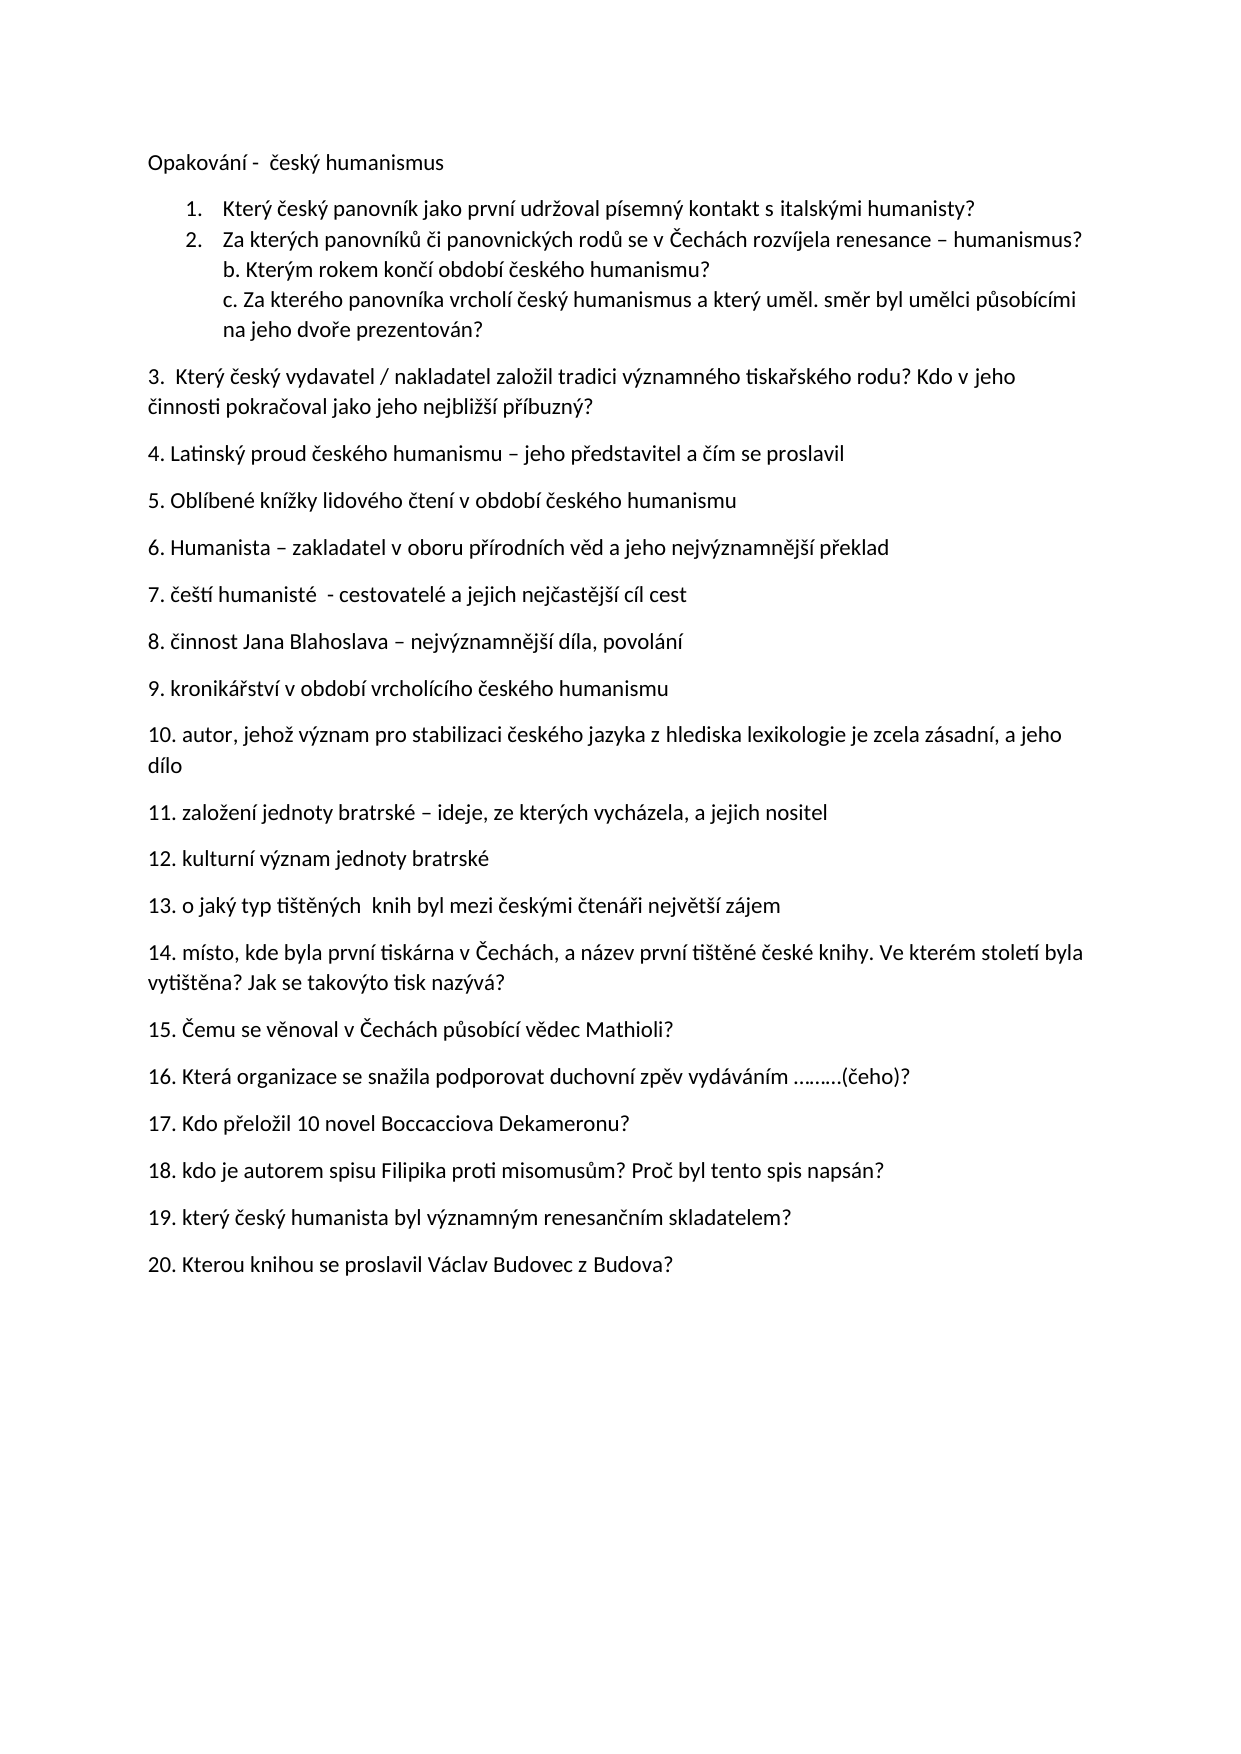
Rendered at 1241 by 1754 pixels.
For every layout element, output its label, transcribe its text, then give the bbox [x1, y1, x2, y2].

list b. Kterým rokem končí období českého humanismu? [223, 255, 1093, 283]
text 7. čeští humanisté - cestovatelé a jejich nejčastější cíl cest [148, 580, 1093, 608]
text 9. kronikářství v období vrcholícího českého humanismu [148, 674, 1093, 702]
text 16. Která organizace se snažila podporovat duchovní zpěv vydáváním ………(čeho)? [148, 1062, 1093, 1090]
text 13. o jaký typ tištěných knih byl mezi českými čtenáři největší zájem [148, 891, 1093, 919]
text 19. který český humanista byl významným renesančním skladatelem? [148, 1203, 1093, 1231]
text 5. Oblíbené knížky lidového čtení v období českého humanismu [148, 486, 1093, 514]
text 8. činnost Jana Blahoslava – nejvýznamnější díla, povolání [148, 627, 1093, 655]
text 6. Humanista – zakladatel v oboru přírodních věd a jeho nejvýznamnější překlad [148, 533, 1093, 561]
text 12. kulturní význam jednoty bratrské [148, 844, 1093, 872]
text 17. Kdo přeložil 10 novel Boccacciova Dekameronu? [148, 1109, 1093, 1137]
text 15. Čemu se věnoval v Čechách působící vědec Mathioli? [148, 1015, 1093, 1043]
text 10. autor, jehož význam pro stabilizaci českého jazyka z hlediska lexikologie je zcela zásadní, a jeho dílo [148, 721, 1093, 779]
text 4. Latinský proud českého humanismu – jeho představitel a čím se proslavil [148, 439, 1093, 467]
text 14. místo, kde byla první tiskárna v Čechách, a název první tištěné české knihy. Ve kterém století byla vytištěna? Jak se takovýto tisk nazývá? [148, 938, 1093, 996]
list Za kterých panovníků či panovnických rodů se v Čechách rozvíjela renesance – humanismus? [185, 225, 1093, 253]
text Opakování - český humanismus [148, 148, 1093, 176]
text 18. kdo je autorem spisu Filipika proti misomusům? Proč byl tento spis napsán? [148, 1156, 1093, 1184]
text 3. Který český vydavatel / nakladatel založil tradici významného tiskařského rodu? Kdo v jeho činnosti pokračoval jako jeho nejbližší příbuzný? [148, 362, 1093, 420]
list c. Za kterého panovníka vrcholí český humanismus a který uměl. směr byl umělci působícími na jeho dvoře prezentován? [223, 285, 1093, 343]
text 11. založení jednoty bratrské – ideje, ze kterých vycházela, a jejich nositel [148, 798, 1093, 826]
text 20. Kterou knihou se proslavil Václav Budovec z Budova? [148, 1250, 1093, 1278]
list Který český panovník jako první udržoval písemný kontakt s italskými humanisty? [185, 194, 1093, 222]
